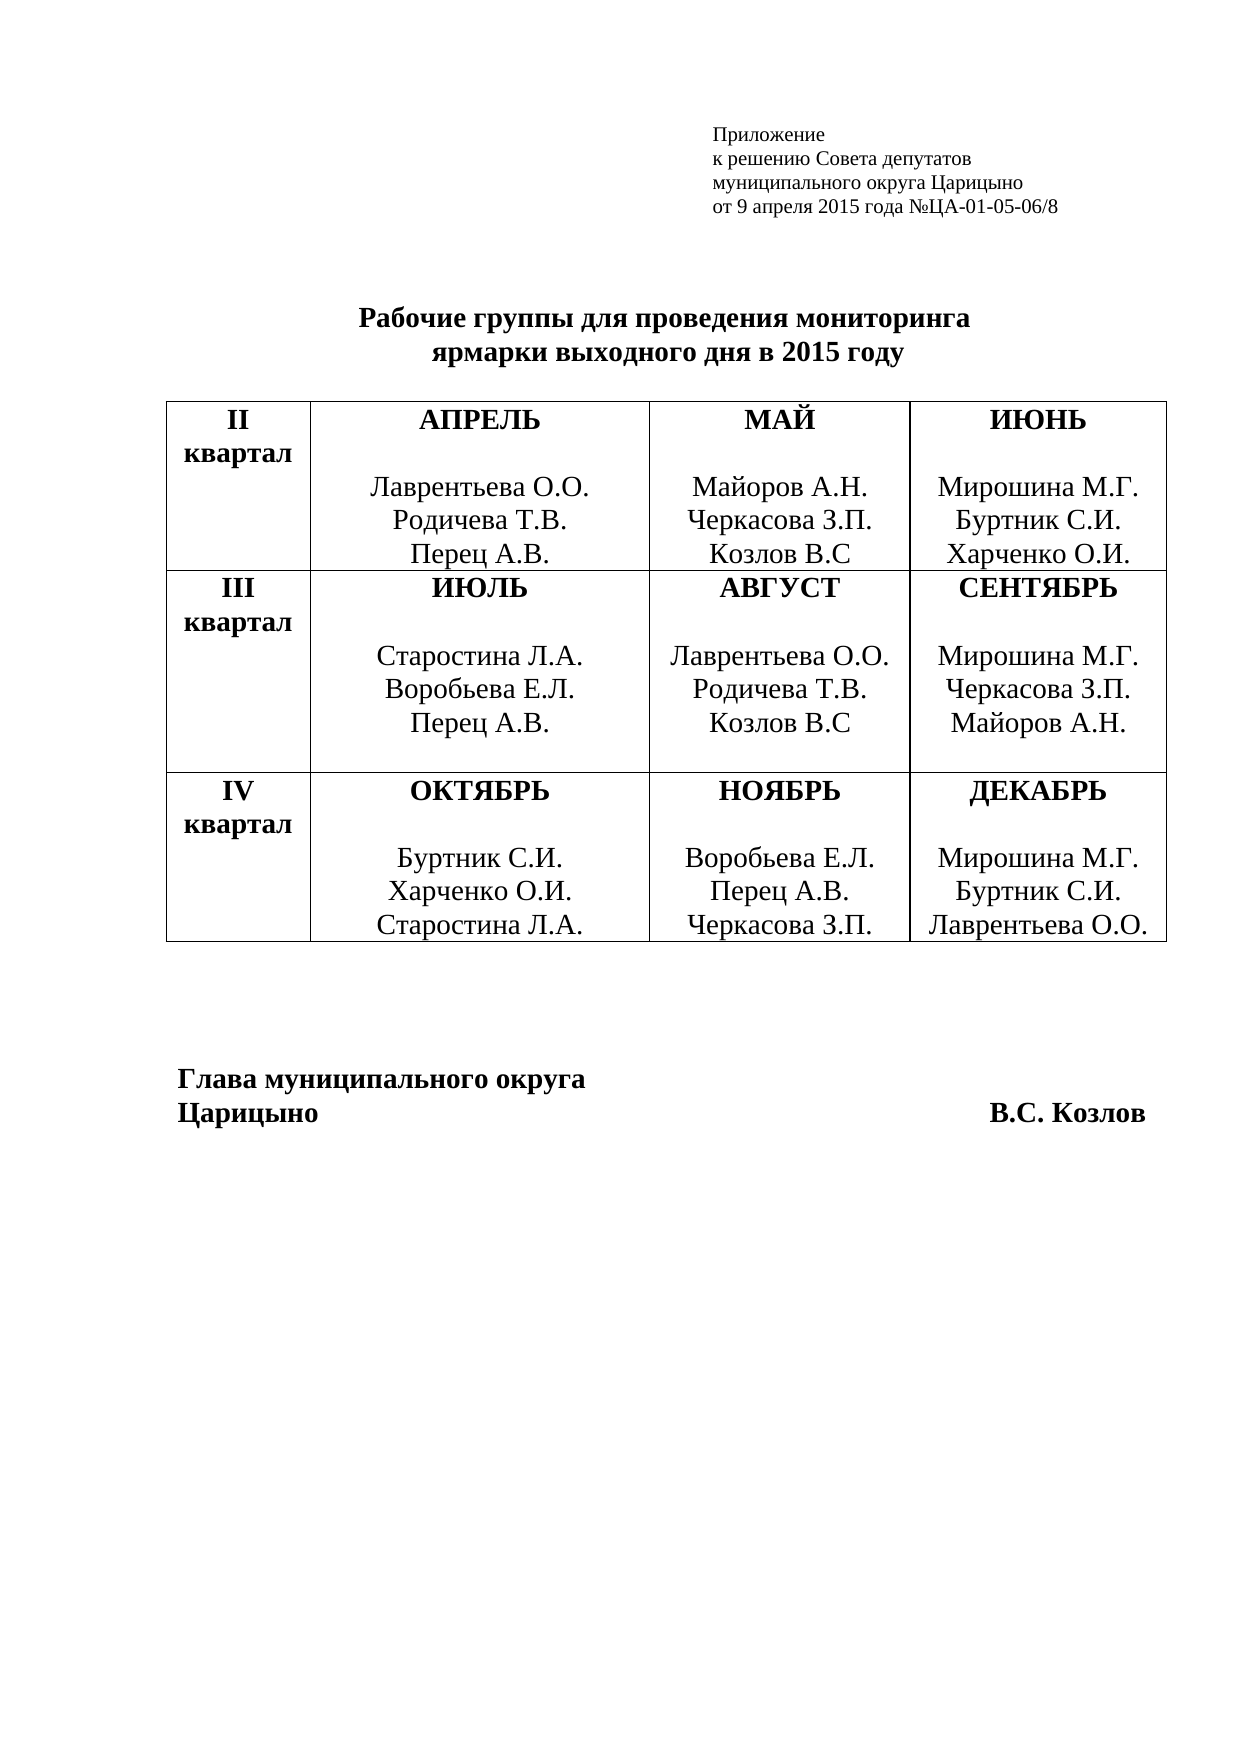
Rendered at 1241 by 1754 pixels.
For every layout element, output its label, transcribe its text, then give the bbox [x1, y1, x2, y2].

text Глава муниципального округа [177, 1061, 1152, 1095]
table_header ИЮНЬ Мирошина М.Г. Буртник С.И. Харченко О.И. [911, 402, 1166, 569]
table_header МАЙ Майоров А.Н. Черкасова З.П. Козлов В.С [650, 402, 909, 569]
table_cell АВГУСТ Лаврентьева О.О. Родичева Т.В. Козлов В.С [650, 571, 909, 772]
text Приложение [712, 122, 1152, 146]
table_cell СЕНТЯБРЬ Мирошина М.Г. Черкасова З.П. Майоров А.Н. [911, 571, 1166, 772]
table_cell III квартал [167, 571, 310, 772]
text Царицыно В.С. Козлов [177, 1095, 1152, 1128]
text муниципального округа Царицыно [712, 170, 1152, 194]
table_cell НОЯБРЬ Воробьева Е.Л. Перец А.В. Черкасова З.П. [650, 773, 909, 941]
table_cell ДЕКАБРЬ Мирошина М.Г. Буртник С.И. Лаврентьева О.О. [911, 773, 1166, 941]
table_cell IV квартал [167, 773, 310, 941]
table_cell ОКТЯБРЬ Буртник С.И. Харченко О.И. Старостина Л.А. [311, 773, 649, 941]
table_header II квартал [167, 402, 310, 569]
text Рабочие группы для проведения мониторинга [177, 300, 1152, 334]
text ярмарки выходного дня в 2015 году [177, 334, 1152, 367]
text к решению Совета депутатов [712, 146, 1152, 170]
table_cell ИЮЛЬ Старостина Л.А. Воробьева Е.Л. Перец А.В. [311, 571, 649, 772]
table_header АПРЕЛЬ Лаврентьева О.О. Родичева Т.В. Перец А.В. [311, 402, 649, 569]
text от 9 апреля 2015 года №ЦА-01-05-06/8 [712, 194, 1152, 218]
